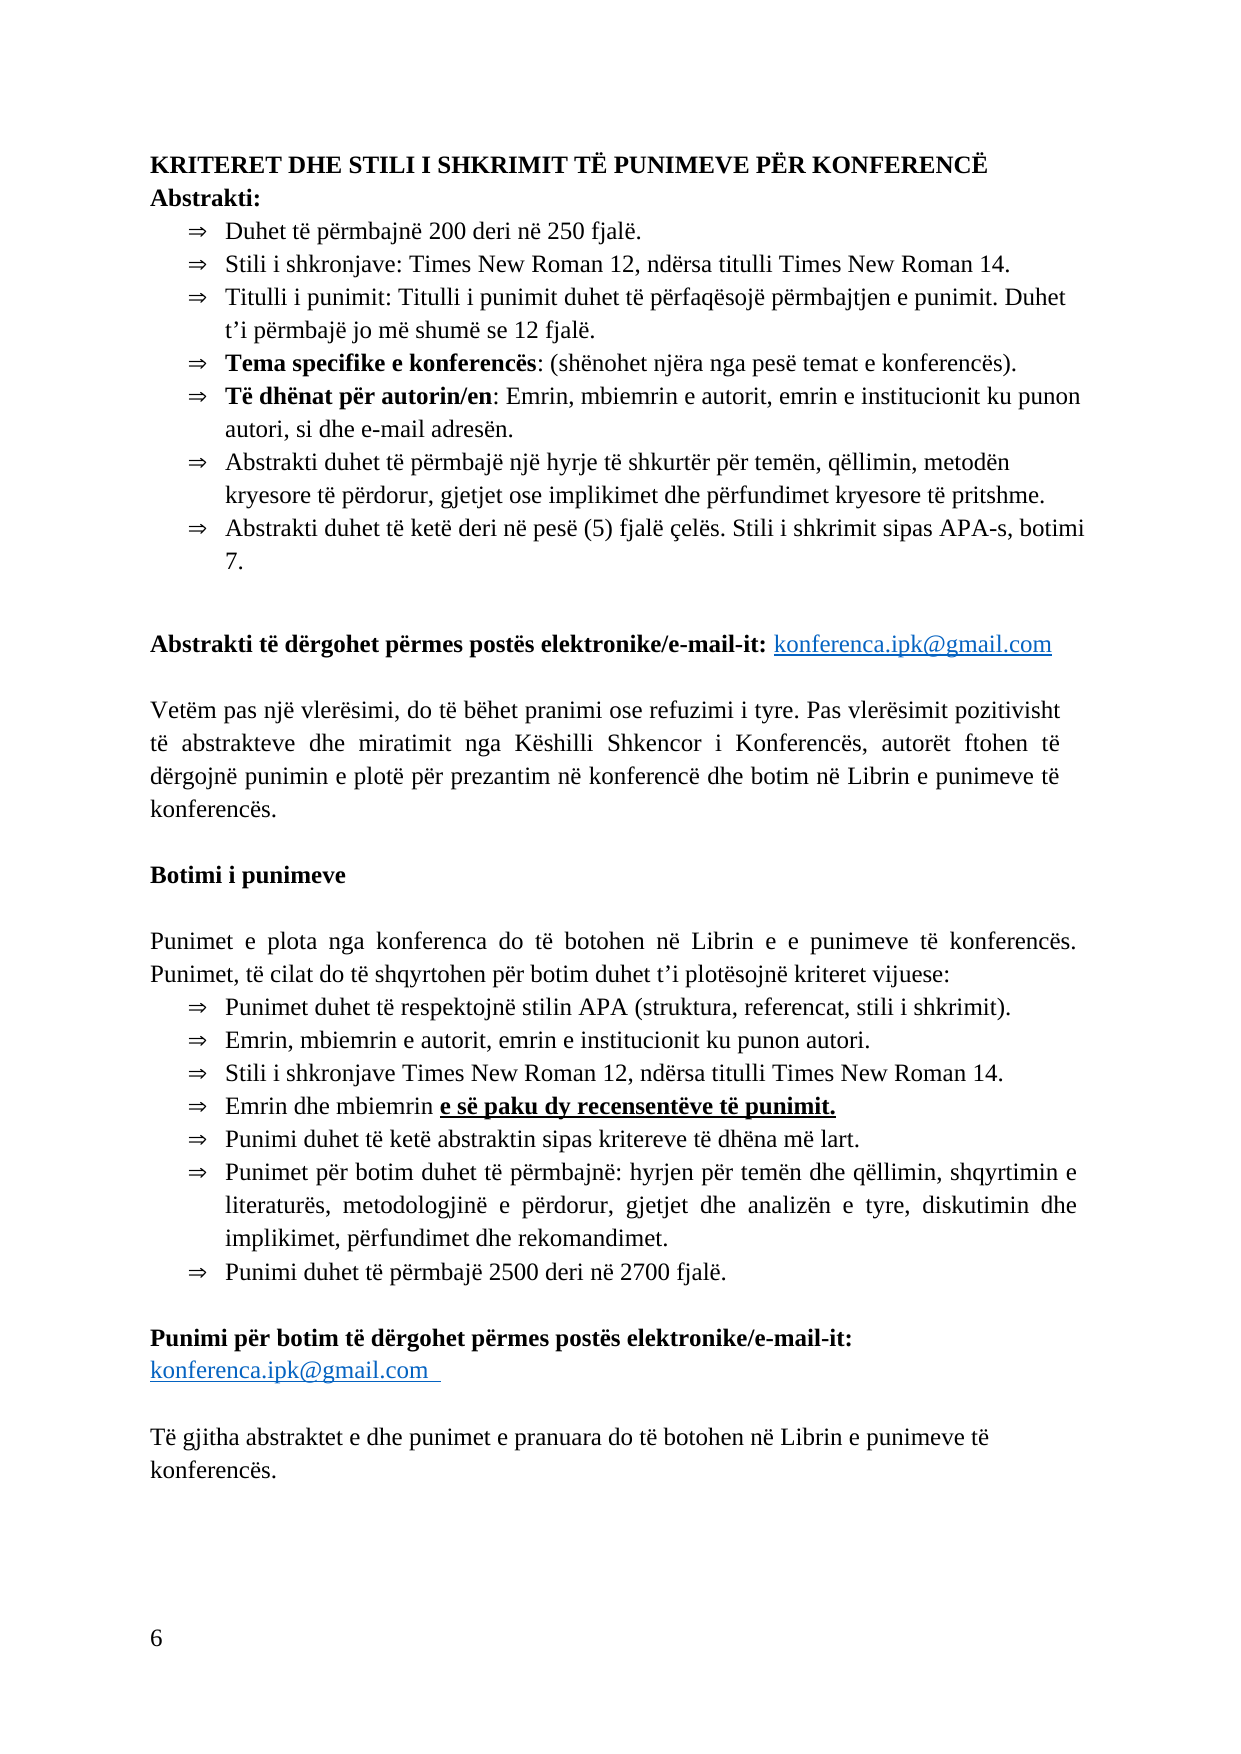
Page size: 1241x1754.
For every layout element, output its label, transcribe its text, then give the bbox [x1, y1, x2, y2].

list Tema specifike e konferencës: (shënohet njëra nga pesë temat e konferencës). [187, 348, 1090, 377]
list Punimet duhet të respektojnë stilin APA (struktura, referencat, stili i shkrimit). [187, 992, 1078, 1021]
list Të dhënat për autorin/en: Emrin, mbiemrin e autorit, emrin e institucionit ku punon autori, si dhe e-mail adresën. [187, 381, 1090, 443]
list Stili i shkronjave: Times New Roman 12, ndërsa titulli Times New Roman 14. [187, 249, 1090, 278]
list Stili i shkronjave Times New Roman 12, ndërsa titulli Times New Roman 14. [187, 1058, 1078, 1087]
list Punimi duhet të përmbajë 2500 deri në 2700 fjalë. [187, 1257, 1078, 1285]
text Vetëm pas një vlerësimi, do të bëhet pranimi ose refuzimi i tyre. Pas vlerësimit pozitivisht të abstrakteve dhe miratimit nga Këshilli Shkencor i Konferencës, autorët ftohen të dërgojnë punimin e plotë për prezantim në konferencë dhe botim në Librin e punimeve të konferencës. [150, 695, 1061, 823]
list Duhet të përmbajnë 200 deri në 250 fjalë. [187, 216, 1090, 245]
text Abstrakti: [150, 183, 1090, 212]
list Emrin dhe mbiemrin e së paku dy recensentëve të punimit. [187, 1091, 1078, 1120]
list Abstrakti duhet të përmbajë një hyrje të shkurtër për temën, qëllimin, metodën kryesore të përdorur, gjetjet ose implikimet dhe përfundimet kryesore të pritshme. [187, 447, 1090, 509]
text Botimi i punimeve [150, 860, 1078, 889]
text Abstrakti të dërgohet përmes postës elektronike/e-mail-it: konferenca.ipk@gmail.com [150, 629, 1061, 658]
text Të gjitha abstraktet e dhe punimet e pranuara do të botohen në Librin e punimeve të konferencës. [150, 1422, 1090, 1483]
list Titulli i punimit: Titulli i punimit duhet të përfaqësojë përmbajtjen e punimit. Duhet t’i përmbajë jo më shumë se 12 fjalë. [187, 282, 1090, 344]
list Punimet për botim duhet të përmbajnë: hyrjen për temën dhe qëllimin, shqyrtimin e literaturës, metodologjinë e përdorur, gjetjet dhe analizën e tyre, diskutimin dhe implikimet, përfundimet dhe rekomandimet. [187, 1157, 1078, 1252]
text KRITERET DHE STILI I SHKRIMIT TË PUNIMEVE PËR KONFERENCË [150, 150, 1090, 179]
text Punimet e plota nga konferenca do të botohen në Librin e e punimeve të konferencës. Punimet, të cilat do të shqyrtohen për botim duhet t’i plotësojnë kriteret vijuese: [150, 926, 1078, 988]
list Punimi duhet të ketë abstraktin sipas kritereve të dhëna më lart. [187, 1124, 1078, 1153]
list Emrin, mbiemrin e autorit, emrin e institucionit ku punon autori. [187, 1025, 1078, 1054]
list Abstrakti duhet të ketë deri në pesë (5) fjalë çelës. Stili i shkrimit sipas APA-s, botimi 7. [187, 513, 1090, 575]
text Punimi për botim të dërgohet përmes postës elektronike/e-mail-it: konferenca.ipk@gmail.com [150, 1323, 1061, 1384]
